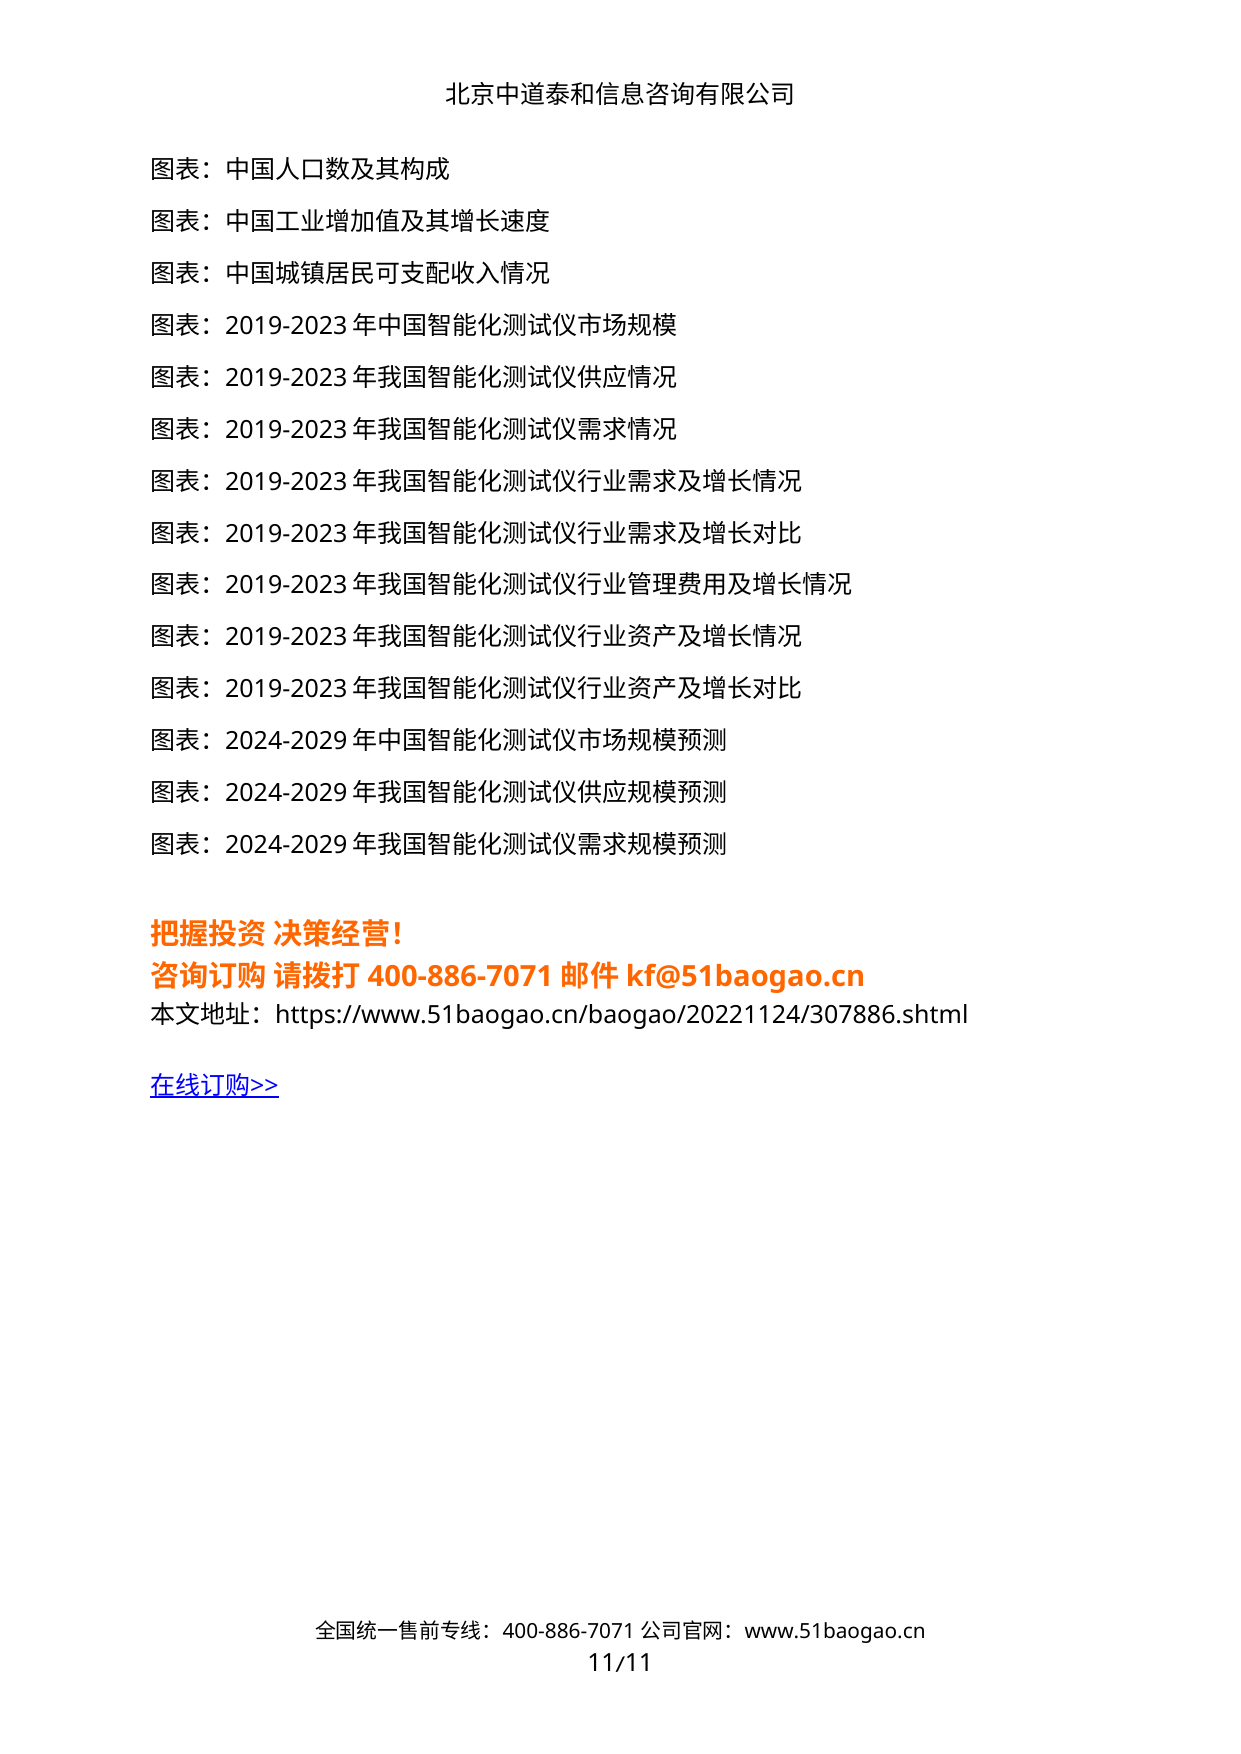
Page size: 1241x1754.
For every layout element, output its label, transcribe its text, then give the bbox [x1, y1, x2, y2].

text 图表：2019-2023年我国智能化测试仪行业需求及增长情况 [150, 461, 1090, 497]
text 图表：2024-2029年我国智能化测试仪供应规模预测 [150, 772, 1090, 809]
text 图表：2024-2029年我国智能化测试仪需求规模预测 [150, 824, 1090, 861]
text 图表：2024-2029年中国智能化测试仪市场规模预测 [150, 721, 1090, 757]
text 图表：2019-2023年我国智能化测试仪行业管理费用及增长情况 [150, 565, 1090, 601]
text 图表：2019-2023年我国智能化测试仪行业资产及增长情况 [150, 617, 1090, 653]
text 把握投资 决策经营！咨询订购 请拨打 400-886-7071 邮件 kf@51baogao.cn本文地址：https://www.51baogao.cn/baogao/20221124/307886.shtml [150, 876, 1090, 1031]
text 图表：中国人口数及其构成 [150, 150, 1090, 186]
text 图表：中国城镇居民可支配收入情况 [150, 254, 1090, 290]
text 图表：2019-2023年我国智能化测试仪需求情况 [150, 409, 1090, 446]
text 图表：2019-2023年中国智能化测试仪市场规模 [150, 306, 1090, 342]
text 在线订购>> [150, 1031, 1090, 1102]
text 图表：中国工业增加值及其增长速度 [150, 202, 1090, 238]
text 图表：2019-2023年我国智能化测试仪供应情况 [150, 357, 1090, 394]
text 图表：2019-2023年我国智能化测试仪行业资产及增长对比 [150, 669, 1090, 705]
text 图表：2019-2023年我国智能化测试仪行业需求及增长对比 [150, 513, 1090, 549]
